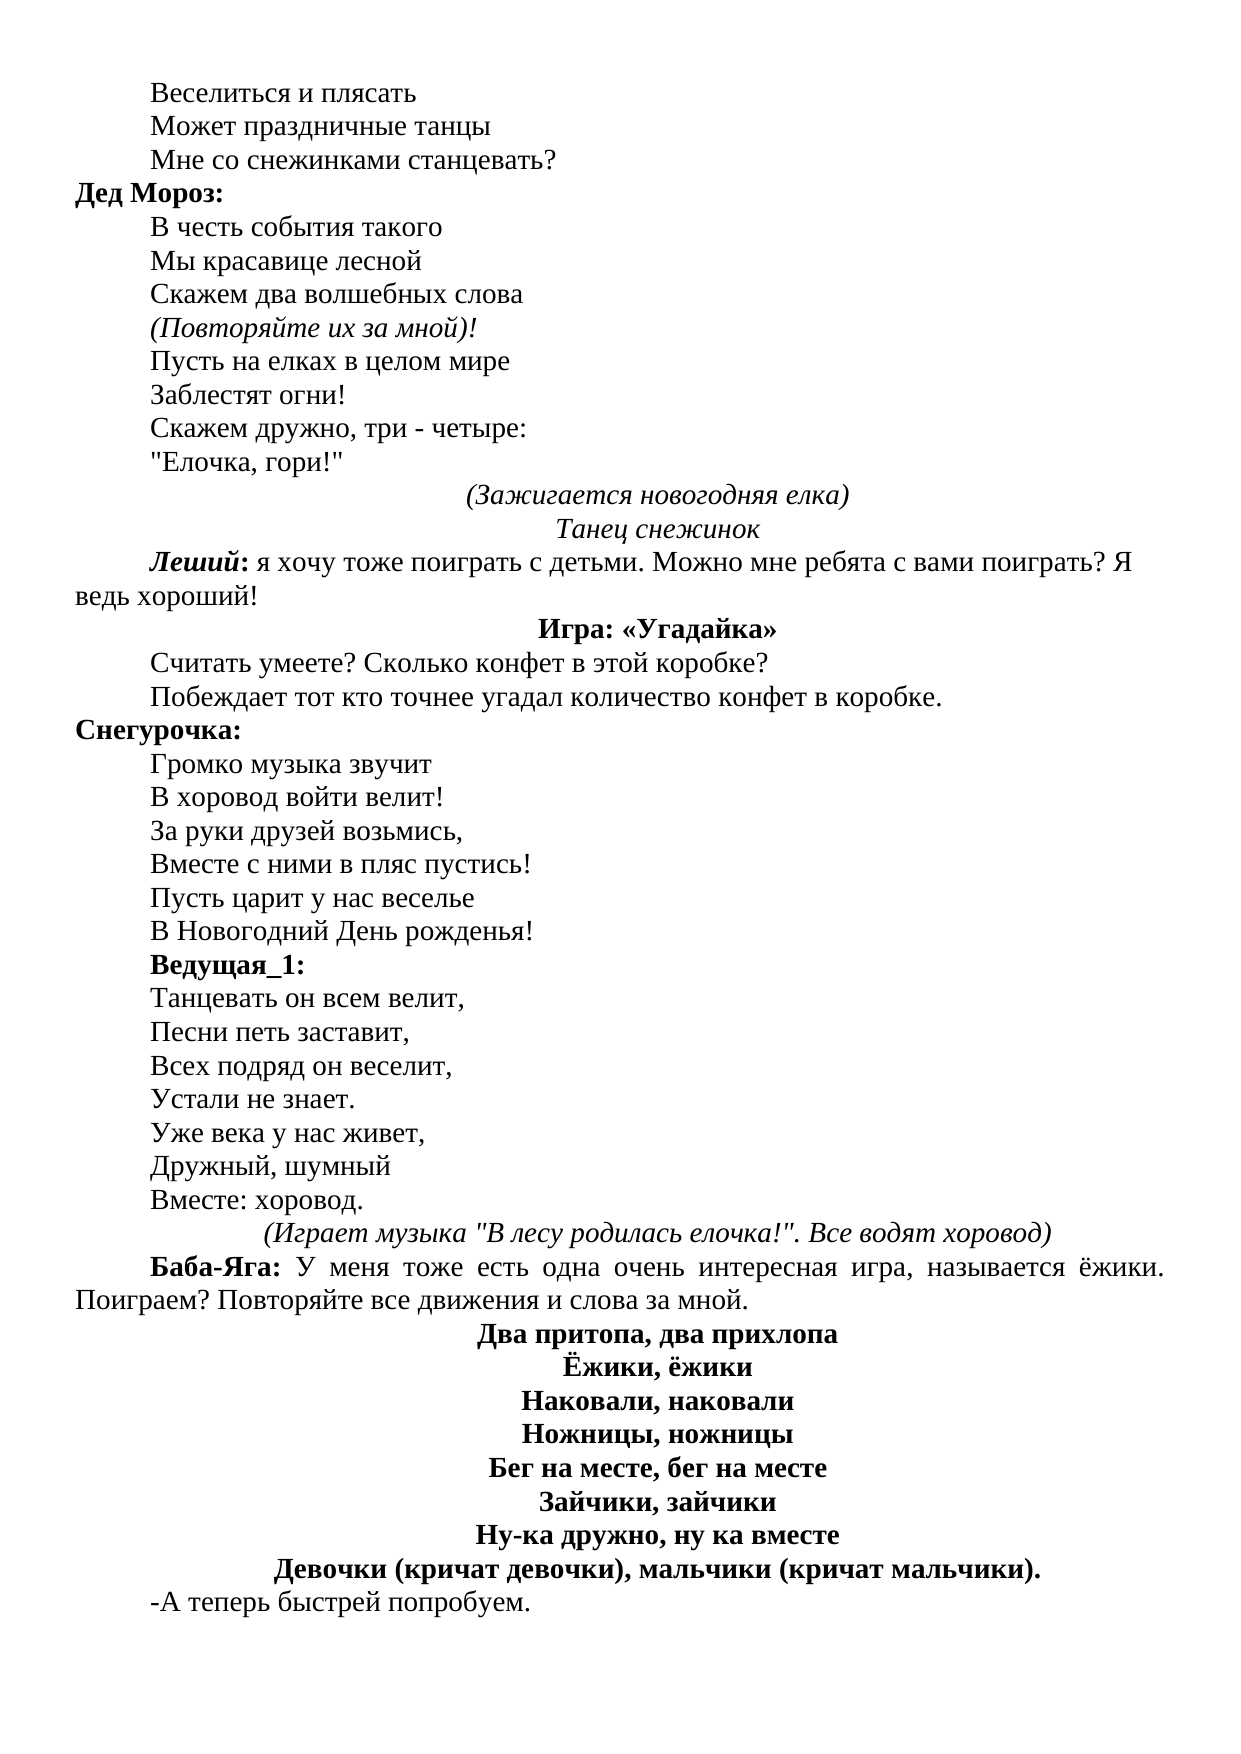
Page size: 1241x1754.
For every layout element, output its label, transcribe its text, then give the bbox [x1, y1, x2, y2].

text Танцевать он всем велит, [75, 981, 1165, 1014]
text -А теперь быстрей попробуем. [75, 1584, 1165, 1618]
text Пусть царит у нас веселье [75, 880, 1165, 913]
text Два притопа, два прихлопа [75, 1316, 1165, 1349]
text Ёжики, ёжики [75, 1349, 1165, 1383]
text Мы красавице лесной [75, 243, 1165, 276]
text Считать умеете? Сколько конфет в этой коробке? [75, 645, 1165, 679]
text Наковали, наковали [75, 1383, 1165, 1417]
text Всех подряд он веселит, [75, 1048, 1165, 1081]
text Баба-Яга: У меня тоже есть одна очень интересная игра, называется ёжики. Поиграем? Повторяйте все движения и слова за мной. [75, 1249, 1165, 1316]
text В Новогодний День рожденья! [75, 913, 1165, 947]
text Может праздничные танцы [75, 108, 1165, 142]
text (Зажигается новогодняя елка) [75, 477, 1165, 511]
text Вместе с ними в пляс пустись! [75, 846, 1165, 880]
text Скажем два волшебных слова [75, 276, 1165, 310]
text Снегурочка: [75, 712, 1165, 746]
text Девочки (кричат девочки), мальчики (кричат мальчики). [75, 1551, 1165, 1584]
text За руки друзей возьмись, [75, 813, 1165, 846]
text Заблестят огни! [75, 377, 1165, 410]
text Ну-ка дружно, ну ка вместе [75, 1517, 1165, 1551]
text Дружный, шумный [75, 1148, 1165, 1182]
text Ведущая_1: [75, 947, 1165, 981]
text Скажем дружно, три - четыре: [75, 410, 1165, 444]
text (Играет музыка "В лесу родилась елочка!". Все водят хоровод) [75, 1215, 1165, 1249]
text Ножницы, ножницы [75, 1417, 1165, 1450]
text Песни петь заставит, [75, 1014, 1165, 1048]
text Громко музыка звучит [75, 746, 1165, 779]
text В честь события такого [75, 209, 1165, 243]
text Побеждает тот кто точнее угадал количество конфет в коробке. [75, 679, 1165, 712]
text Зайчики, зайчики [75, 1484, 1165, 1517]
text "Елочка, гори!" [75, 444, 1165, 477]
text Веселиться и плясать [75, 75, 1165, 108]
text (Повторяйте их за мной)! [75, 310, 1165, 343]
text Танец снежинок [75, 511, 1165, 544]
text Устали не знает. [75, 1081, 1165, 1115]
text Вместе: хоровод. [75, 1182, 1165, 1215]
text Дед Мороз: [75, 176, 1165, 209]
text Мне со снежинками станцевать? [75, 142, 1165, 176]
text Уже века у нас живет, [75, 1115, 1165, 1148]
text Бег на месте, бег на месте [75, 1450, 1165, 1484]
text В хоровод войти велит! [75, 779, 1165, 813]
text Пусть на елках в целом мире [75, 343, 1165, 377]
text Леший: я хочу тоже поиграть с детьми. Можно мне ребята с вами поиграть? Я ведь хороший! [75, 544, 1165, 612]
text Игра: «Угадайка» [75, 612, 1165, 645]
